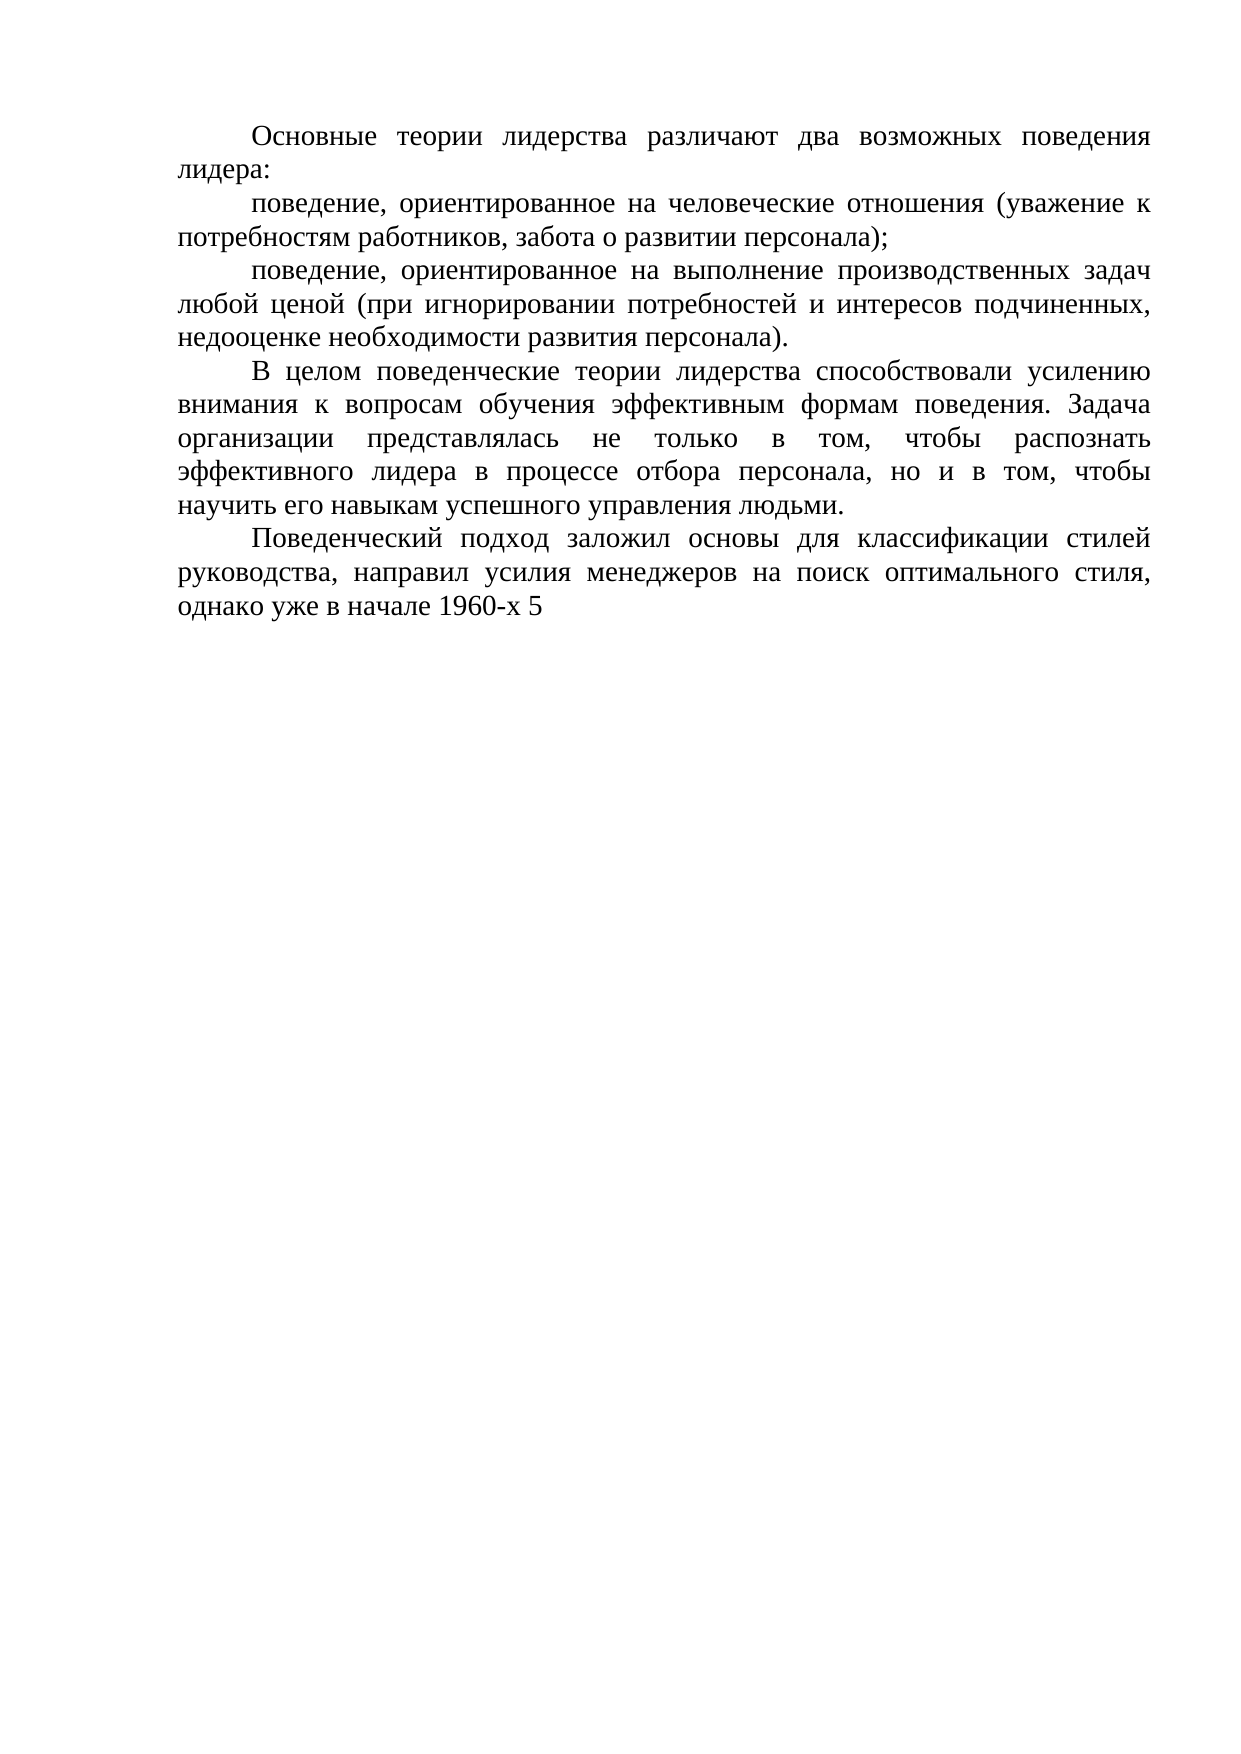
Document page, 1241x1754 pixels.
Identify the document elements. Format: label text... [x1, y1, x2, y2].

text В целом поведенческие теории лидерства способствовали усилению внимания к вопросам обучения эффективным формам поведения. Задача организации представлялась не только в том, чтобы распознать эффективного лидера в процессе отбора персонала, но и в том, чтобы научить его навыкам успешного управления людьми. [177, 353, 1152, 521]
text поведение, ориентированное на человеческие отношения (уважение к потребностям работников, забота о развитии персонала); [177, 185, 1152, 252]
text Поведенческий подход заложил основы для классификации стилей руководства, направил усилия менеджеров на поиск оптимального стиля, однако уже в начале 1960-х 5 [177, 521, 1152, 621]
text Основные теории лидерства различают два возможных поведения лидера: [177, 118, 1152, 185]
text поведение, ориентированное на выполнение производственных задач любой ценой (при игнорировании потребностей и интересов подчиненных, недооценке необходимости развития персонала). [177, 252, 1152, 353]
